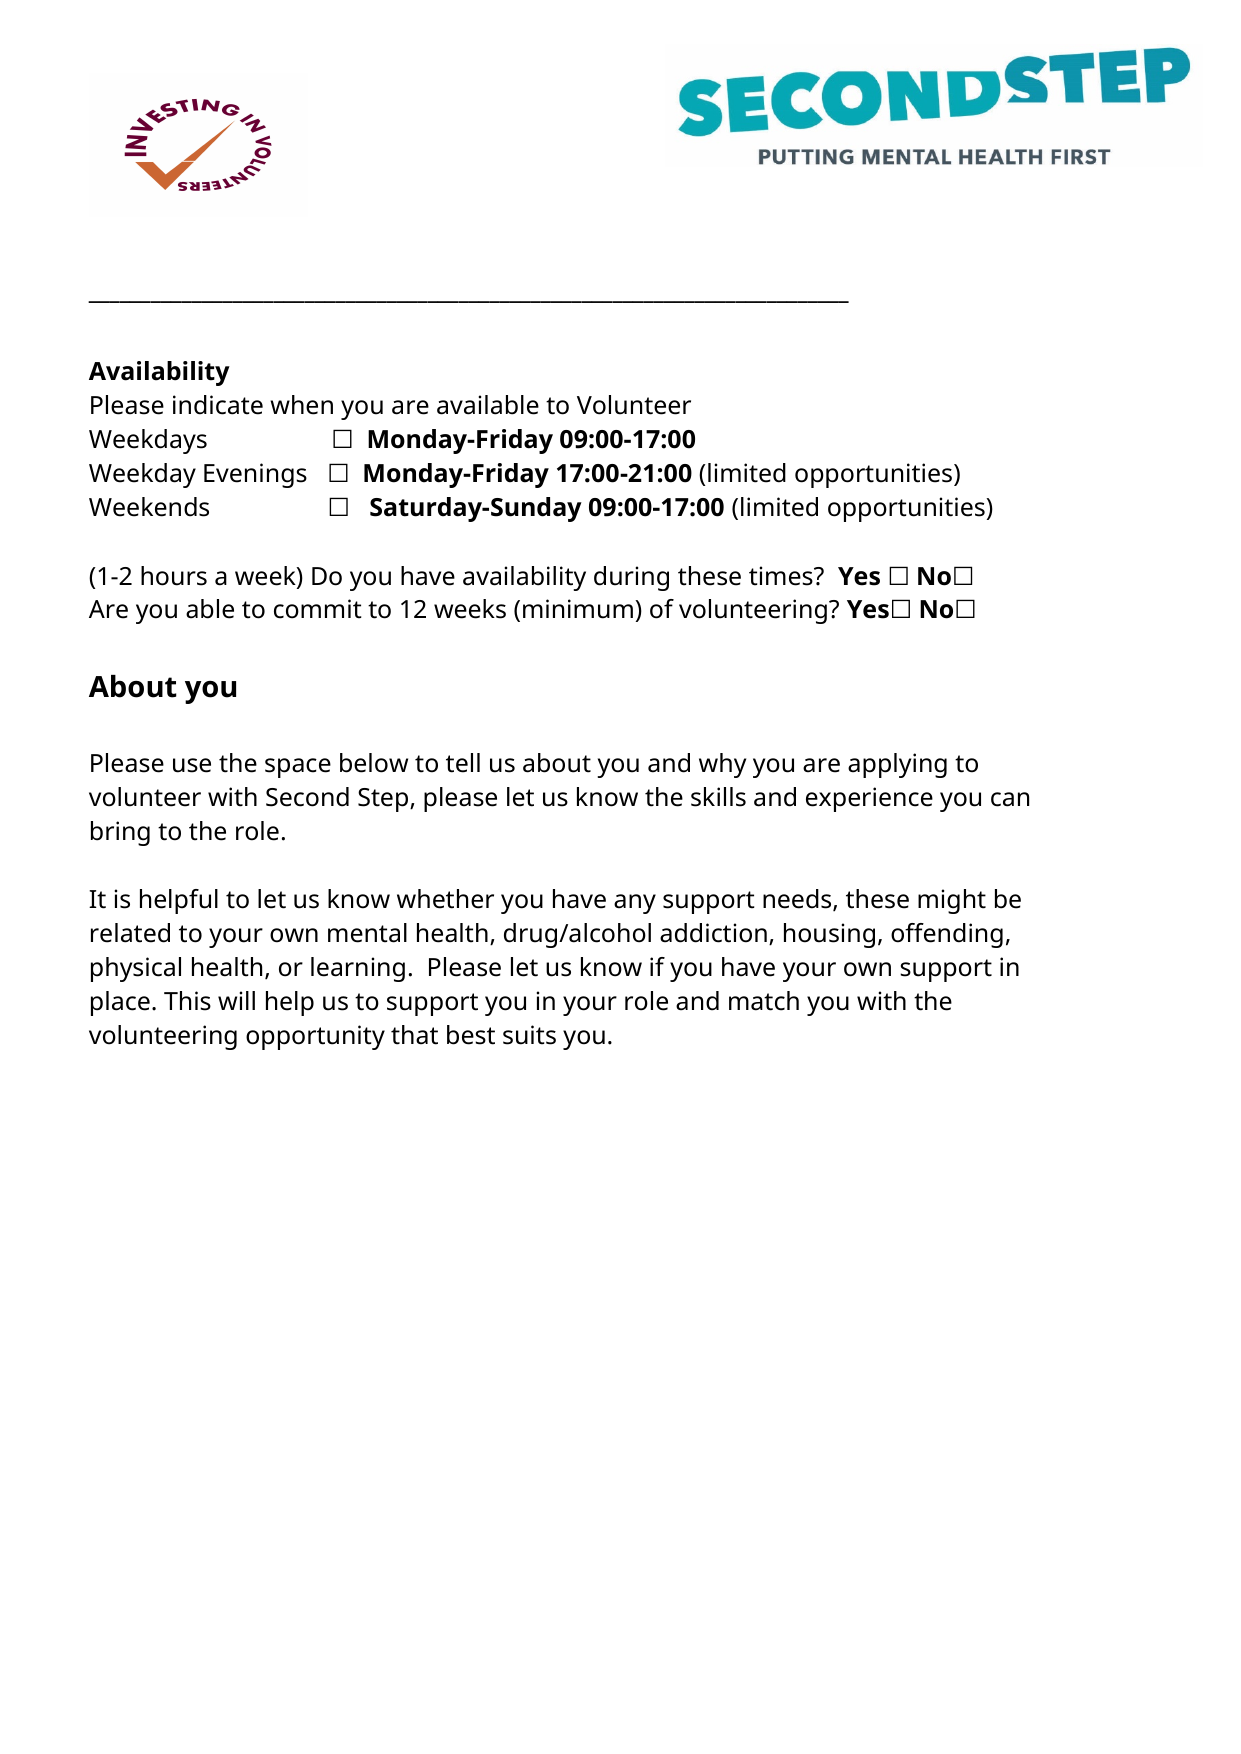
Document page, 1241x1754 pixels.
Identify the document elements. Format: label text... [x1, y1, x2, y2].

picture [664, 44, 1203, 167]
picture [88, 73, 308, 217]
text Weekdays Monday-Friday 09:00-17:00 [89, 422, 1090, 456]
text Weekday Evenings Monday-Friday 17:00-21:00 (limited opportunities) [89, 456, 1090, 490]
text Please indicate when you are available to Volunteer [89, 388, 1090, 422]
text Please use the space below to tell us about you and why you are applying to volunteer with Second Step, please let us know the skills and experience you can bring to the role. [89, 745, 1090, 847]
text About you [89, 666, 1090, 706]
text (1-2 hours a week) Do you have availability during these times? Yes No [89, 558, 1090, 592]
text Availability [89, 354, 1090, 388]
text Weekends Saturday-Sunday 09:00-17:00 (limited opportunities) [89, 490, 1090, 524]
text It is helpful to let us know whether you have any support needs, these might be related to your own mental health, drug/alcohol addiction, housing, offending, physical health, or learning. Please let us know if you have your own support in place. This will help us to support you in your role and match you with the volunteering opportunity that best suits you. [89, 882, 1090, 1052]
text Are you able to commit to 12 weeks (minimum) of volunteering? Yes No [89, 592, 1090, 626]
text __________________________________________________________________________ [89, 272, 1090, 306]
